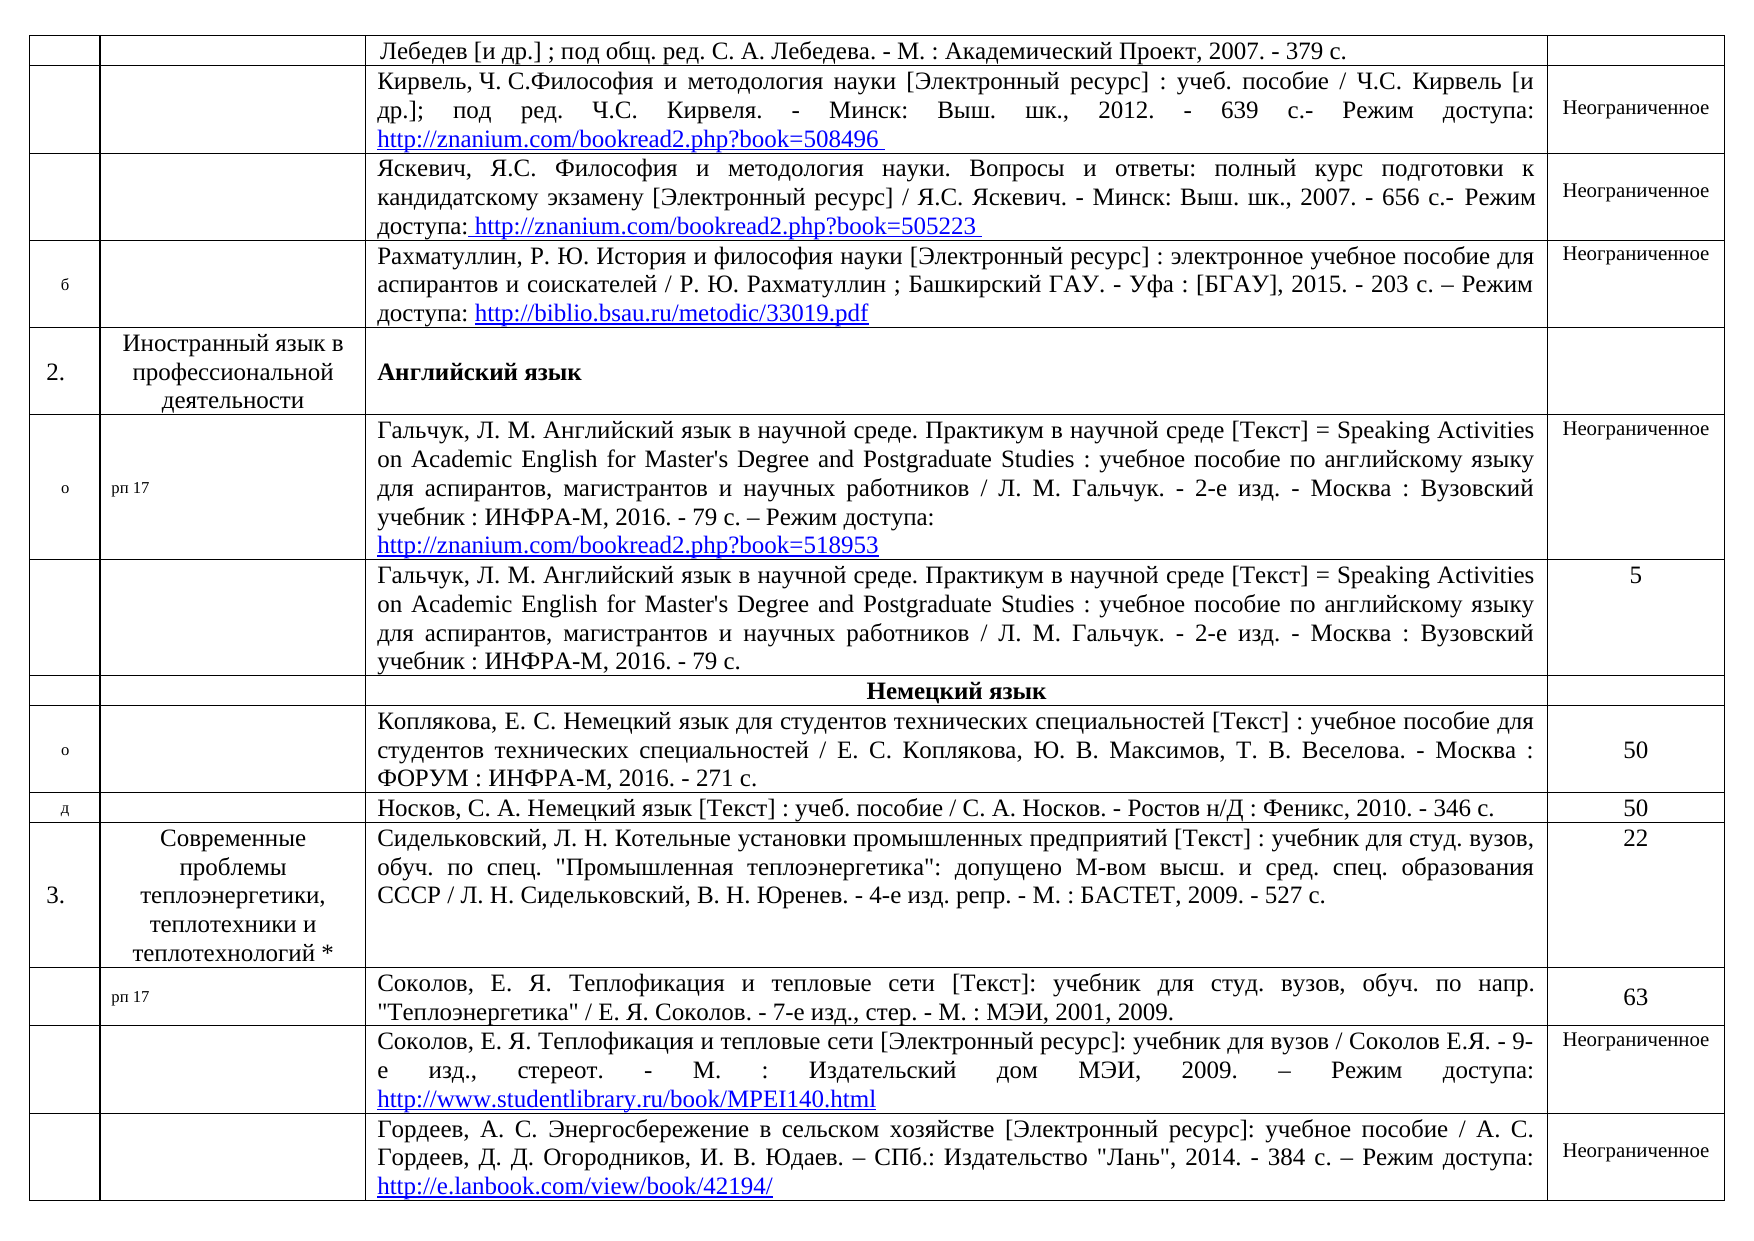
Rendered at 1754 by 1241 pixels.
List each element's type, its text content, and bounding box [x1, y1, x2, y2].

table_cell Иностранный язык в профессиональной деятельности [101, 328, 365, 414]
table_cell [101, 154, 365, 240]
table_cell [30, 1114, 99, 1200]
table_cell Неограниченное [1548, 1114, 1724, 1200]
table_cell 50 [1548, 706, 1724, 792]
table_cell Носков, С. А. Немецкий язык [Текст] : учеб. пособие / С. А. Носков. - Ростов н/Д : Феникс, 2010. - 346 с. [366, 793, 1547, 822]
table_cell рп 17 [101, 968, 365, 1025]
table_cell 22 [1548, 823, 1724, 967]
table_cell Неограниченное [1548, 66, 1724, 152]
table_cell о [30, 706, 99, 792]
table_cell [101, 560, 365, 675]
table_cell Кирвель, Ч. С.Философия и методология науки [Электронный ресурс] : учеб. пособие / Ч.С. Кирвель [и др.]; под ред. Ч.С. Кирвеля. - Минск: Выш. шк., 2012. - 639 с.- Режим доступа: http://znanium.com/bookread2.php?book=508496 [366, 66, 1547, 152]
table_cell д [30, 793, 99, 822]
table_cell рп 17 [101, 415, 365, 559]
table_cell [30, 36, 99, 65]
table_cell [30, 676, 99, 705]
table_cell 63 [1548, 968, 1724, 1025]
table_cell Неограниченное [1548, 241, 1724, 327]
table_cell [101, 36, 365, 65]
table_cell Немецкий язык [366, 676, 1547, 705]
table_cell 50 [1548, 793, 1724, 822]
table_cell Английский язык [366, 328, 1547, 414]
table_cell Гордеев, А. С. Энергосбережение в сельском хозяйстве [Электронный ресурс]: учебное пособие / А. С. Гордеев, Д. Д. Огородников, И. В. Юдаев. – СПб.: Издательство "Лань", 2014. - 384 с. – Режим доступа: http://e.lanbook.com/view/book/42194/ [366, 1114, 1547, 1200]
table_cell [101, 676, 365, 705]
table_cell Неограниченное [1548, 154, 1724, 240]
table_cell 2 [1548, 36, 1724, 65]
table_cell [101, 1114, 365, 1200]
table_cell б [30, 241, 99, 327]
table_cell 5 [1548, 560, 1724, 675]
table_cell Соколов, Е. Я. Теплофикация и тепловые сети [Электронный ресурс]: учебник для вузов / Соколов Е.Я. - 9-е изд., стереот. - М. : Издательский дом МЭИ, 2009. – Режим доступа: http://www.studentlibrary.ru/book/MPEI140.html [366, 1026, 1547, 1113]
table_cell Соколов, Е. Я. Теплофикация и тепловые сети [Текст]: учебник для студ. вузов, обуч. по напр. "Теплоэнергетика" / Е. Я. Соколов. - 7-е изд., стер. - М. : МЭИ, 2001, 2009. [366, 968, 1547, 1025]
table_cell [101, 1026, 365, 1113]
table_cell [30, 154, 99, 240]
table_cell Гальчук, Л. М. Английский язык в научной среде. Практикум в научной среде [Текст] = Speaking Activities on Academic English for Master's Degree and Postgraduate Studies : учебное пособие по английскому языку для аспирантов, магистрантов и научных работников / Л. М. Гальчук. - 2-е изд. - Москва : Вузовский учебник : ИНФРА-М, 2016. - 79 с. [366, 560, 1547, 675]
table_cell Коплякова, Е. С. Немецкий язык для студентов технических специальностей [Текст] : учебное пособие для студентов технических специальностей / Е. С. Коплякова, Ю. В. Максимов, Т. В. Веселова. - Москва : ФОРУМ : ИНФРА-М, 2016. - 271 с. [366, 706, 1547, 792]
table_cell [30, 968, 99, 1025]
table_cell Гальчук, Л. М. Английский язык в научной среде. Практикум в научной среде [Текст] = Speaking Activities on Academic English for Master's Degree and Postgraduate Studies : учебное пособие по английскому языку для аспирантов, магистрантов и научных работников / Л. М. Гальчук. - 2-е изд. - Москва : Вузовский учебник : ИНФРА-М, 2016. - 79 с. – Режим доступа: http://znanium.com/bookread2.php?book=518953 [366, 415, 1547, 559]
table_cell Неограниченное [1548, 415, 1724, 559]
table_cell Неограниченное [1548, 1026, 1724, 1113]
table_cell о [30, 415, 99, 559]
table_cell Современные проблемы теплоэнергетики, теплотехники и теплотехнологий * [101, 823, 365, 967]
table_cell [30, 1026, 99, 1113]
table_cell [30, 823, 99, 967]
table_cell Яскевич, Я.С. Философия и методология науки. Вопросы и ответы: полный курс подготовки к кандидатскому экзамену [Электронный ресурс] / Я.С. Яскевич. - Минск: Выш. шк., 2007. - 656 с.- Режим доступа: http://znanium.com/bookread2.php?book=505223 [366, 154, 1547, 240]
table_cell [30, 560, 99, 675]
table_cell Сидельковский, Л. Н. Котельные установки промышленных предприятий [Текст] : учебник для студ. вузов, обуч. по спец. "Промышленная теплоэнергетика": допущено М-вом высш. и сред. спец. образования СССР / Л. Н. Сидельковский, В. Н. Юренев. - 4-е изд. репр. - М. : БАСТЕТ, 2009. - 527 с. [366, 823, 1547, 967]
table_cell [366, 36, 1547, 65]
table_cell [1548, 676, 1724, 705]
table_cell Рахматуллин, Р. Ю. История и философия науки [Электронный ресурс] : электронное учебное пособие для аспирантов и соискателей / Р. Ю. Рахматуллин ; Башкирский ГАУ. - Уфа : [БГАУ], 2015. - 203 с. – Режим доступа: http://biblio.bsau.ru/metodic/33019.pdf [366, 241, 1547, 327]
table_cell [101, 793, 365, 822]
table_cell [30, 66, 99, 152]
table_cell [101, 706, 365, 792]
table_cell [101, 66, 365, 152]
table_cell [30, 328, 99, 414]
table_cell [1548, 328, 1724, 414]
table_cell [101, 241, 365, 327]
